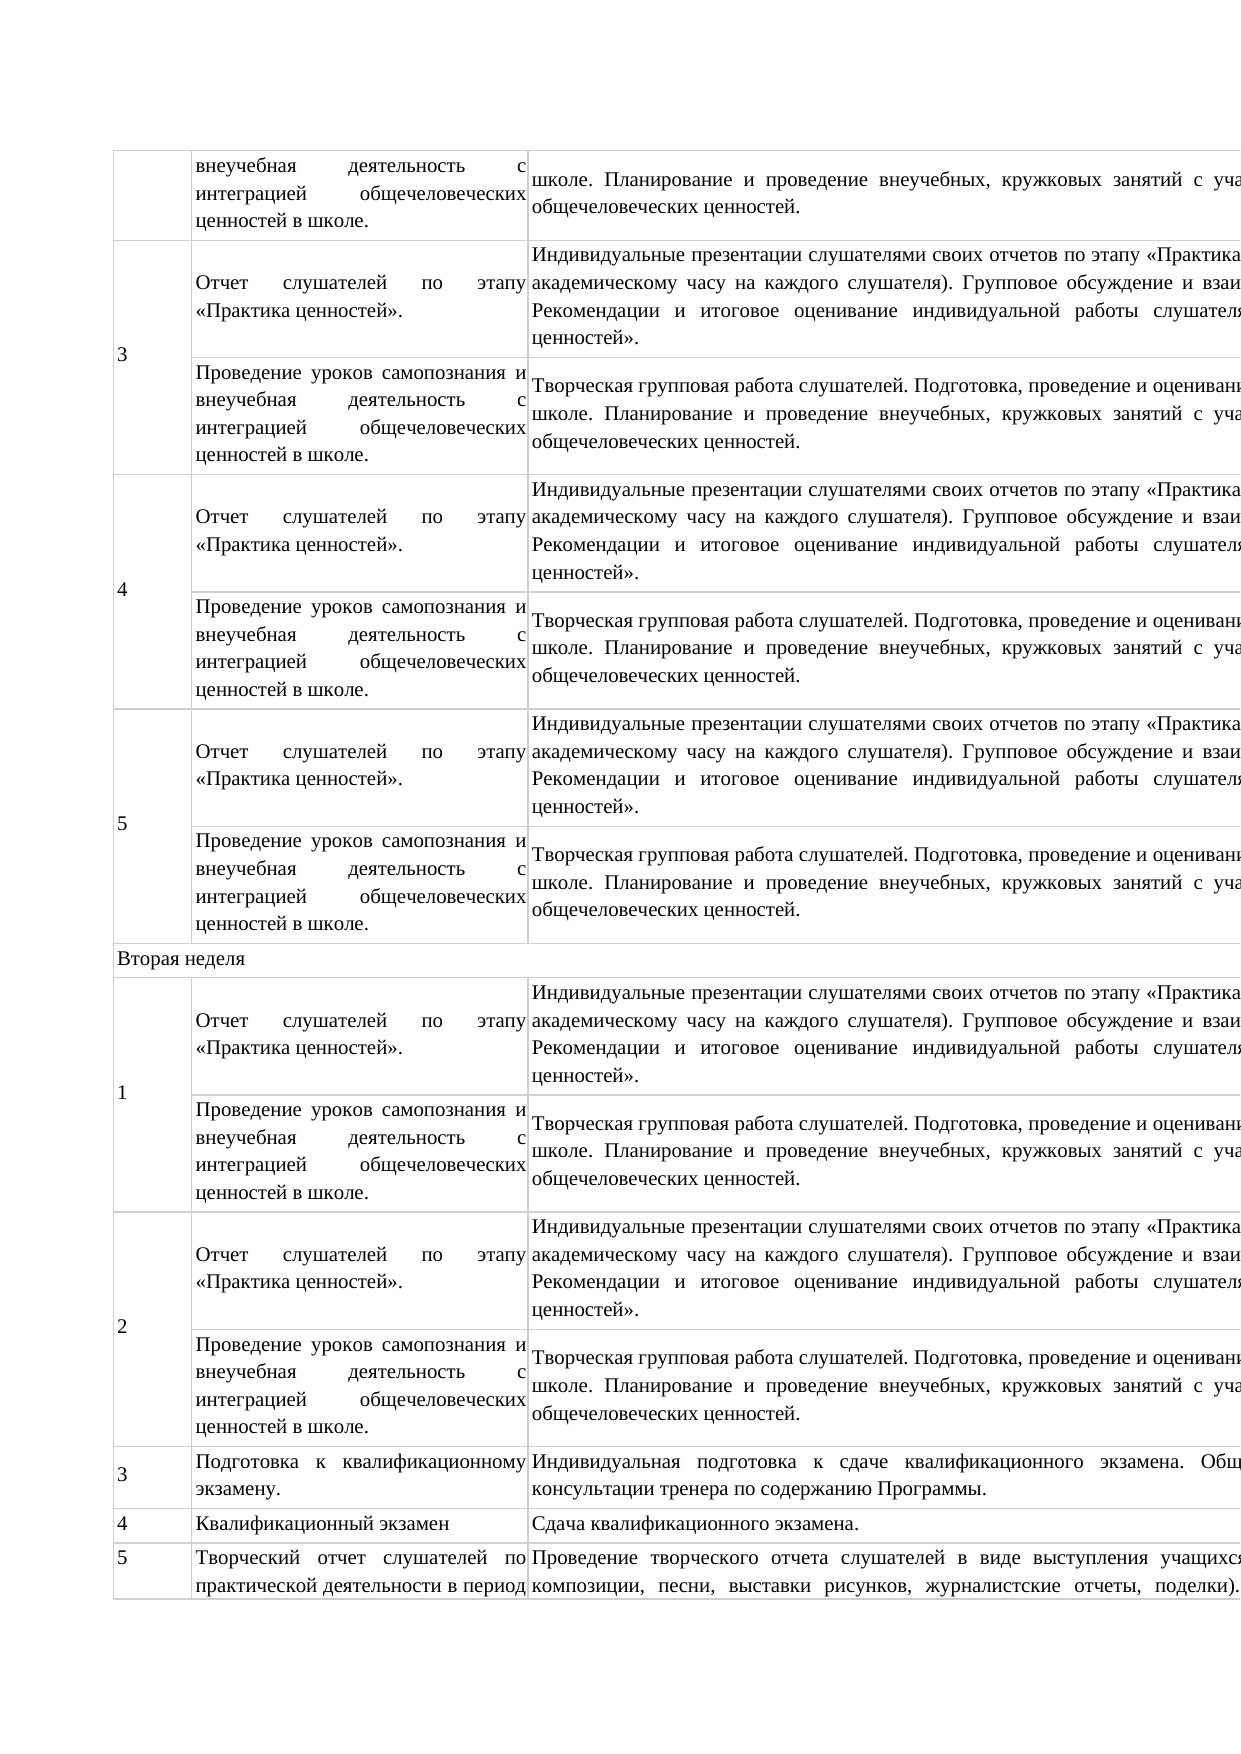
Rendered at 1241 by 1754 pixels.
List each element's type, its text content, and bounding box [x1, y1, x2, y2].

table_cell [192, 151, 527, 239]
table_cell Подготовка к квалификационному экзамену. [192, 1447, 527, 1508]
table_cell 5 [114, 710, 191, 943]
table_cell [192, 1544, 527, 1598]
table_cell Проведение уроков самопознания и внеучебная деятельность с интеграцией общечеловеческих ценностей в школе. [192, 593, 527, 708]
table_cell Отчет слушателей по этапу «Практика ценностей». [192, 475, 527, 591]
table_cell 5 [114, 1544, 191, 1598]
table_cell Проведение уроков самопознания и внеучебная деятельность с интеграцией общечеловеческих ценностей в школе. [192, 358, 527, 474]
table_cell 4 [114, 1509, 191, 1542]
table_cell Отчет слушателей по этапу «Практика ценностей». [192, 978, 527, 1094]
table_cell Квалификационный экзамен [192, 1509, 527, 1542]
table_cell Индивидуальная подготовка к сдаче квалификационного экзамена. Общие и индивидуальные консультации тренера по содержанию Программы. [529, 1447, 1240, 1508]
table_cell 1 [114, 978, 191, 1211]
table_cell Проведение уроков самопознания и внеучебная деятельность с интеграцией общечеловеческих ценностей в школе. [192, 1096, 527, 1211]
table_cell Проведение уроков самопознания и внеучебная деятельность с интеграцией общечеловеческих ценностей в школе. [192, 827, 527, 943]
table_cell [529, 1544, 1240, 1598]
table_cell Отчет слушателей по этапу «Практика ценностей». [192, 710, 527, 826]
table_cell 2 [114, 1213, 191, 1446]
table_cell Отчет слушателей по этапу «Практика ценностей». [192, 1213, 527, 1329]
table_cell Проведение уроков самопознания и внеучебная деятельность с интеграцией общечеловеческих ценностей в школе. [192, 1330, 527, 1446]
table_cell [529, 151, 1240, 239]
table_cell Вторая неделя [114, 944, 1240, 977]
table_cell Сдача квалификационного экзамена. [529, 1509, 1240, 1542]
table_cell 4 [114, 475, 191, 708]
table_cell Отчет слушателей по этапу «Практика ценностей». [192, 241, 527, 357]
table_cell 3 [114, 1447, 191, 1508]
table_cell 3 [114, 241, 191, 474]
